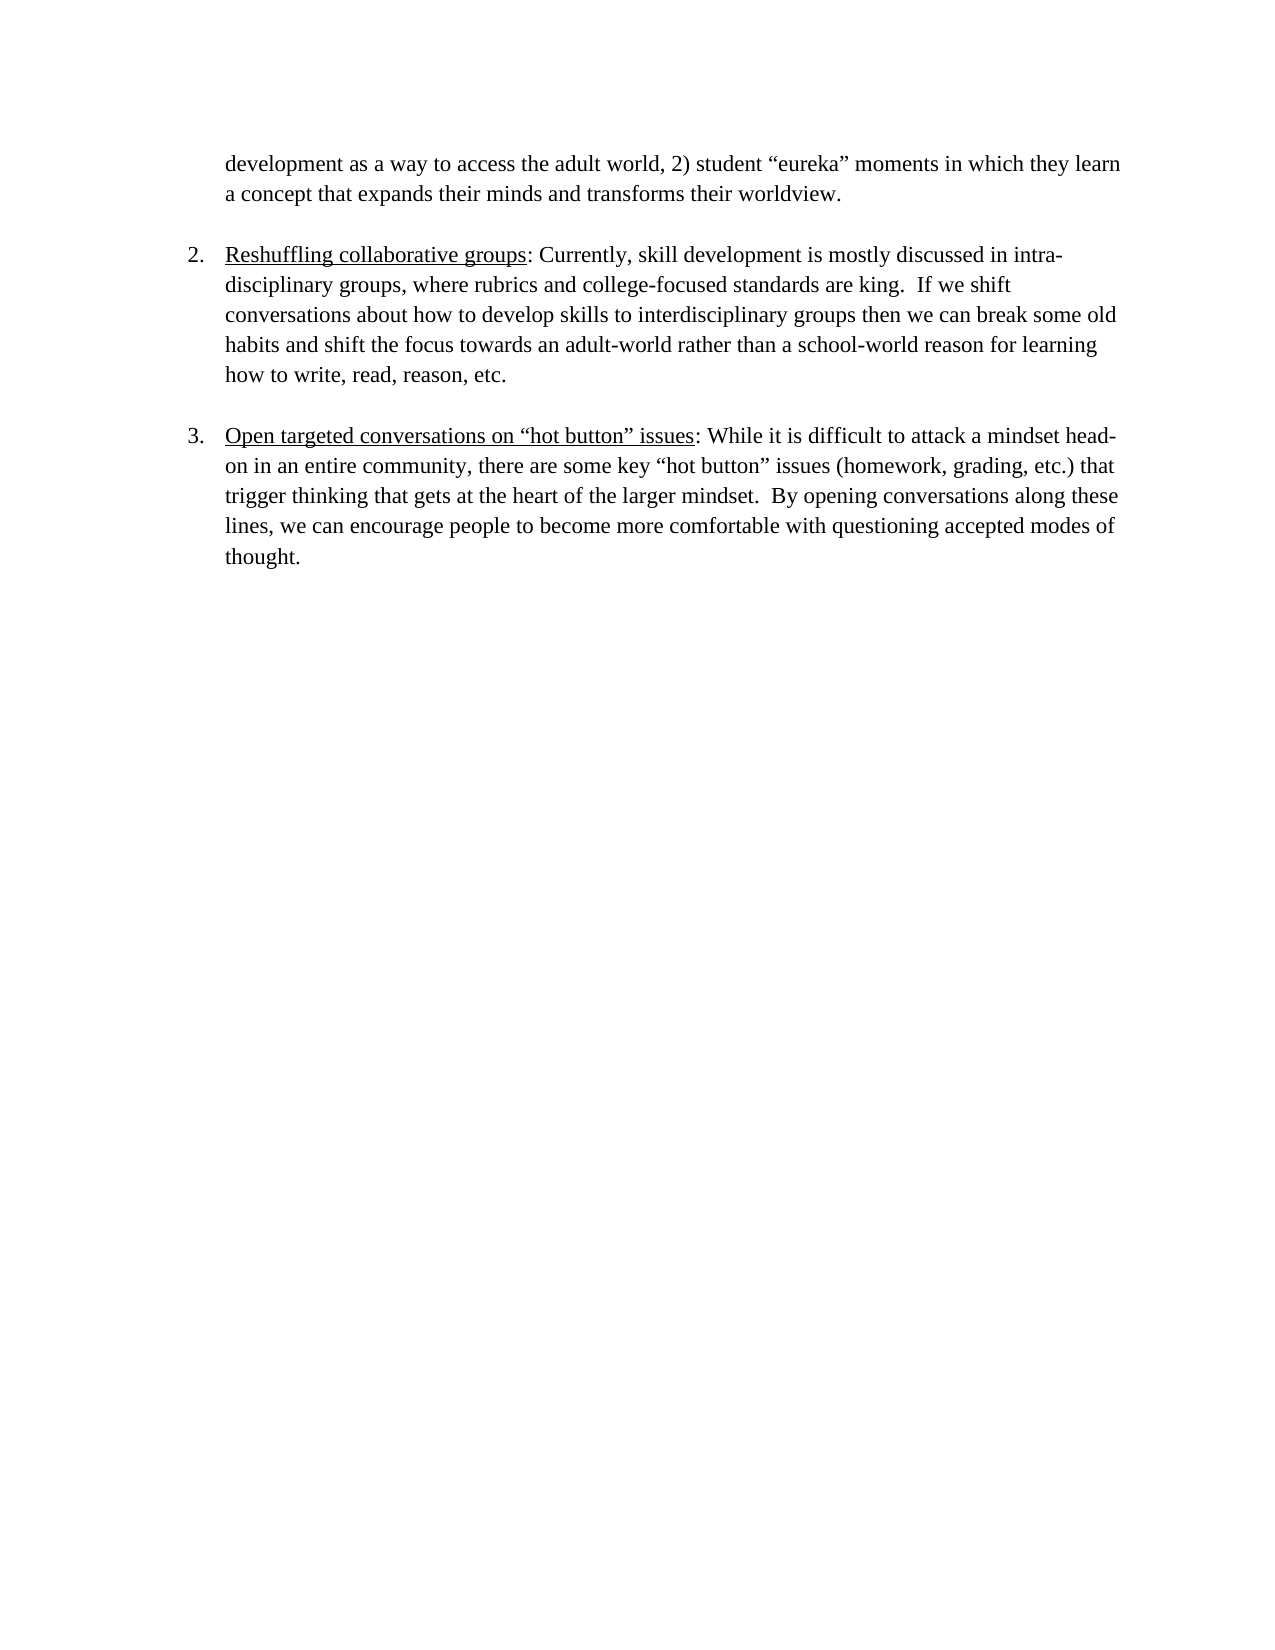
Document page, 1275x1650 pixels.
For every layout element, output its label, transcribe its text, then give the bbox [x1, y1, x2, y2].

list Open targeted conversations on “hot button” issues: While it is difficult to attack a mindset head-on in an entire community, there are some key “hot button” issues (homework, grading, etc.) that trigger thinking that gets at the heart of the larger mindset. By opening conversations along these lines, we can encourage people to become more comfortable with questioning accepted modes of thought. [187, 422, 1125, 569]
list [187, 150, 1125, 207]
list Reshuffling collaborative groups: Currently, skill development is mostly discussed in intra-disciplinary groups, where rubrics and college-focused standards are king. If we shift conversations about how to develop skills to interdisciplinary groups then we can break some old habits and shift the focus towards an adult-world rather than a school-world reason for learning how to write, read, reason, etc. [187, 241, 1125, 388]
